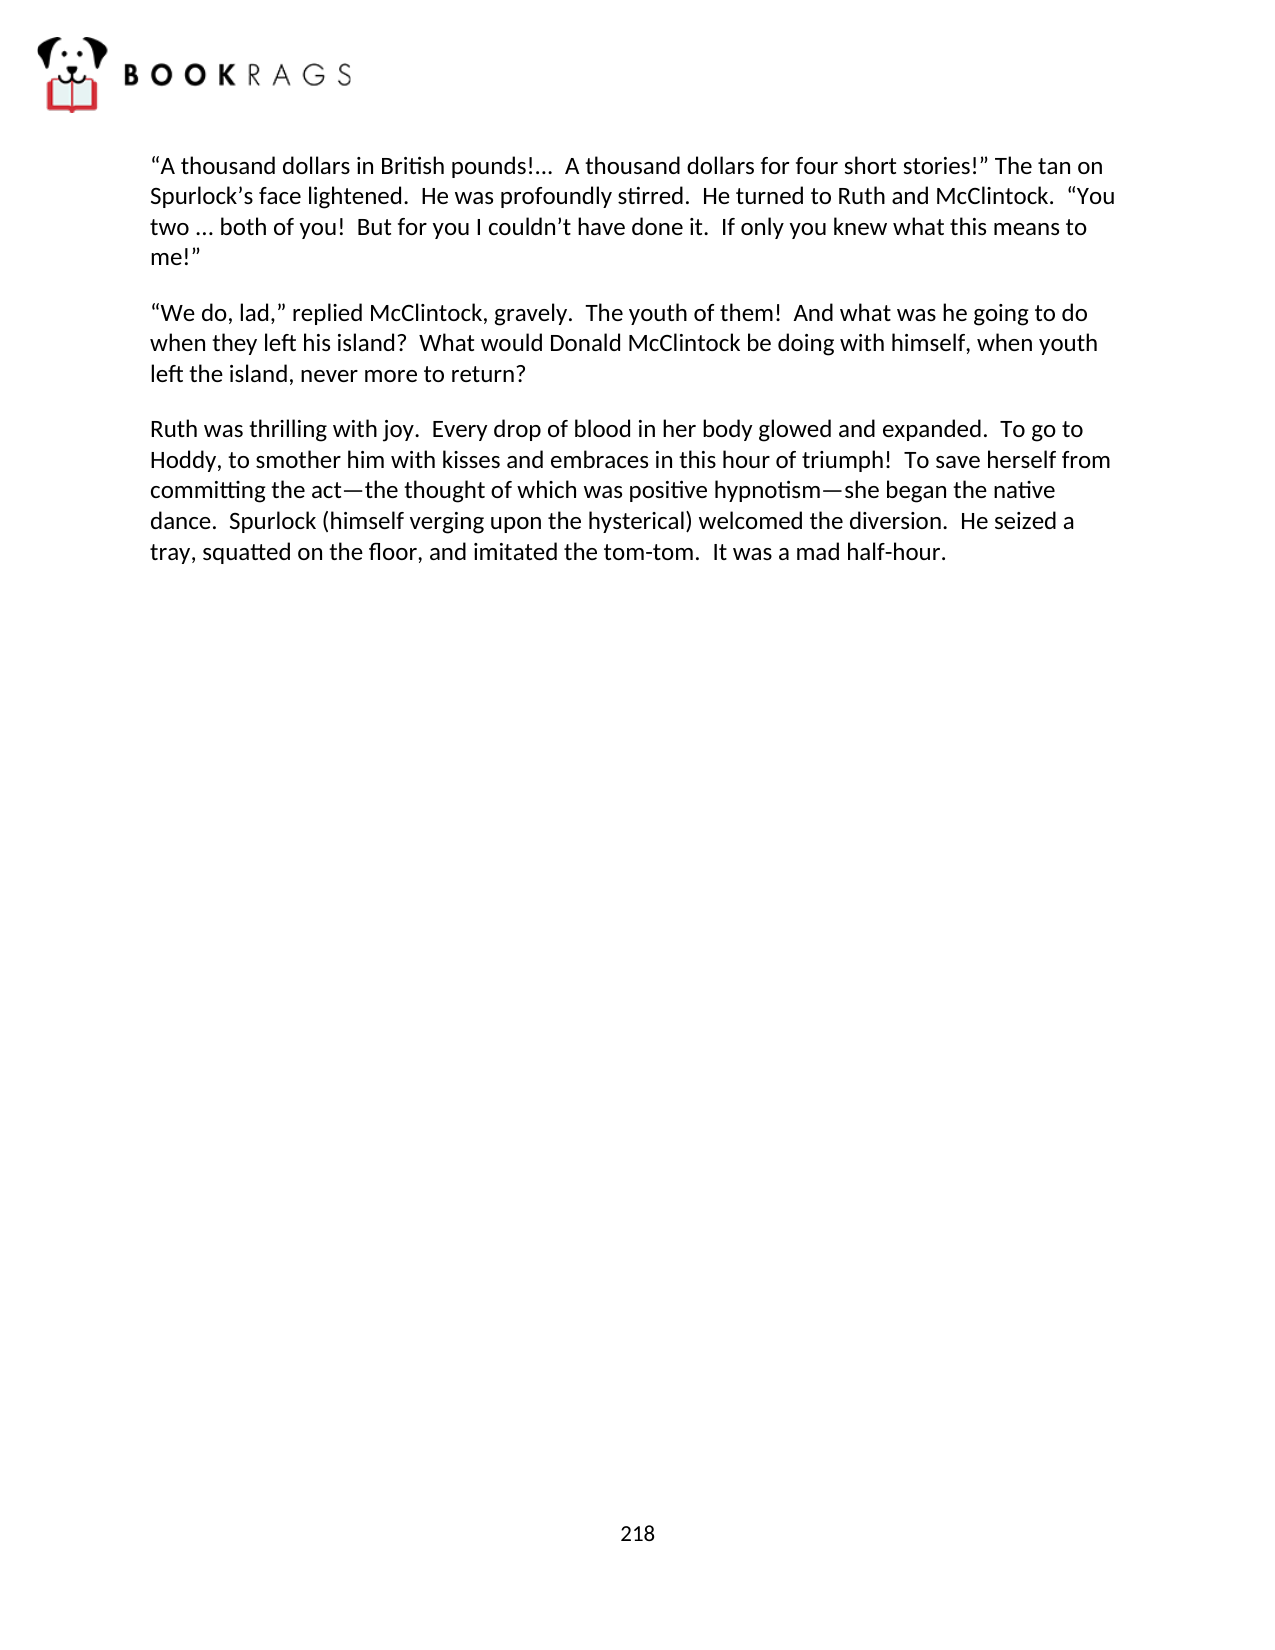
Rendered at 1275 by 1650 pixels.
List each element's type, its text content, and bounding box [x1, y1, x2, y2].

text Ruth was thrilling with joy. Every drop of blood in her body glowed and expanded. To go to Hoddy, to smother him with kisses and embraces in this hour of triumph! To save herself from committing the act—­the thought of which was positive hypnotism—­she began the native dance. Spurlock (himself verging upon the hysterical) welcomed the diversion. He seized a tray, squatted on the floor, and imitated the tom-tom. It was a mad half-hour. [150, 414, 1125, 566]
text “We do, lad,” replied McClintock, gravely. The youth of them! And what was he going to do when they left his island? What would Donald McClintock be doing with himself, when youth left the island, never more to return? [150, 297, 1125, 389]
picture [37, 37, 351, 113]
text “A thousand dollars in British pounds!... A thousand dollars for four short stories!” The tan on Spurlock’s face lightened. He was profoundly stirred. He turned to Ruth and McClintock. “You two ... both of you! But for you I couldn’t have done it. If only you knew what this means to me!” [150, 150, 1125, 272]
